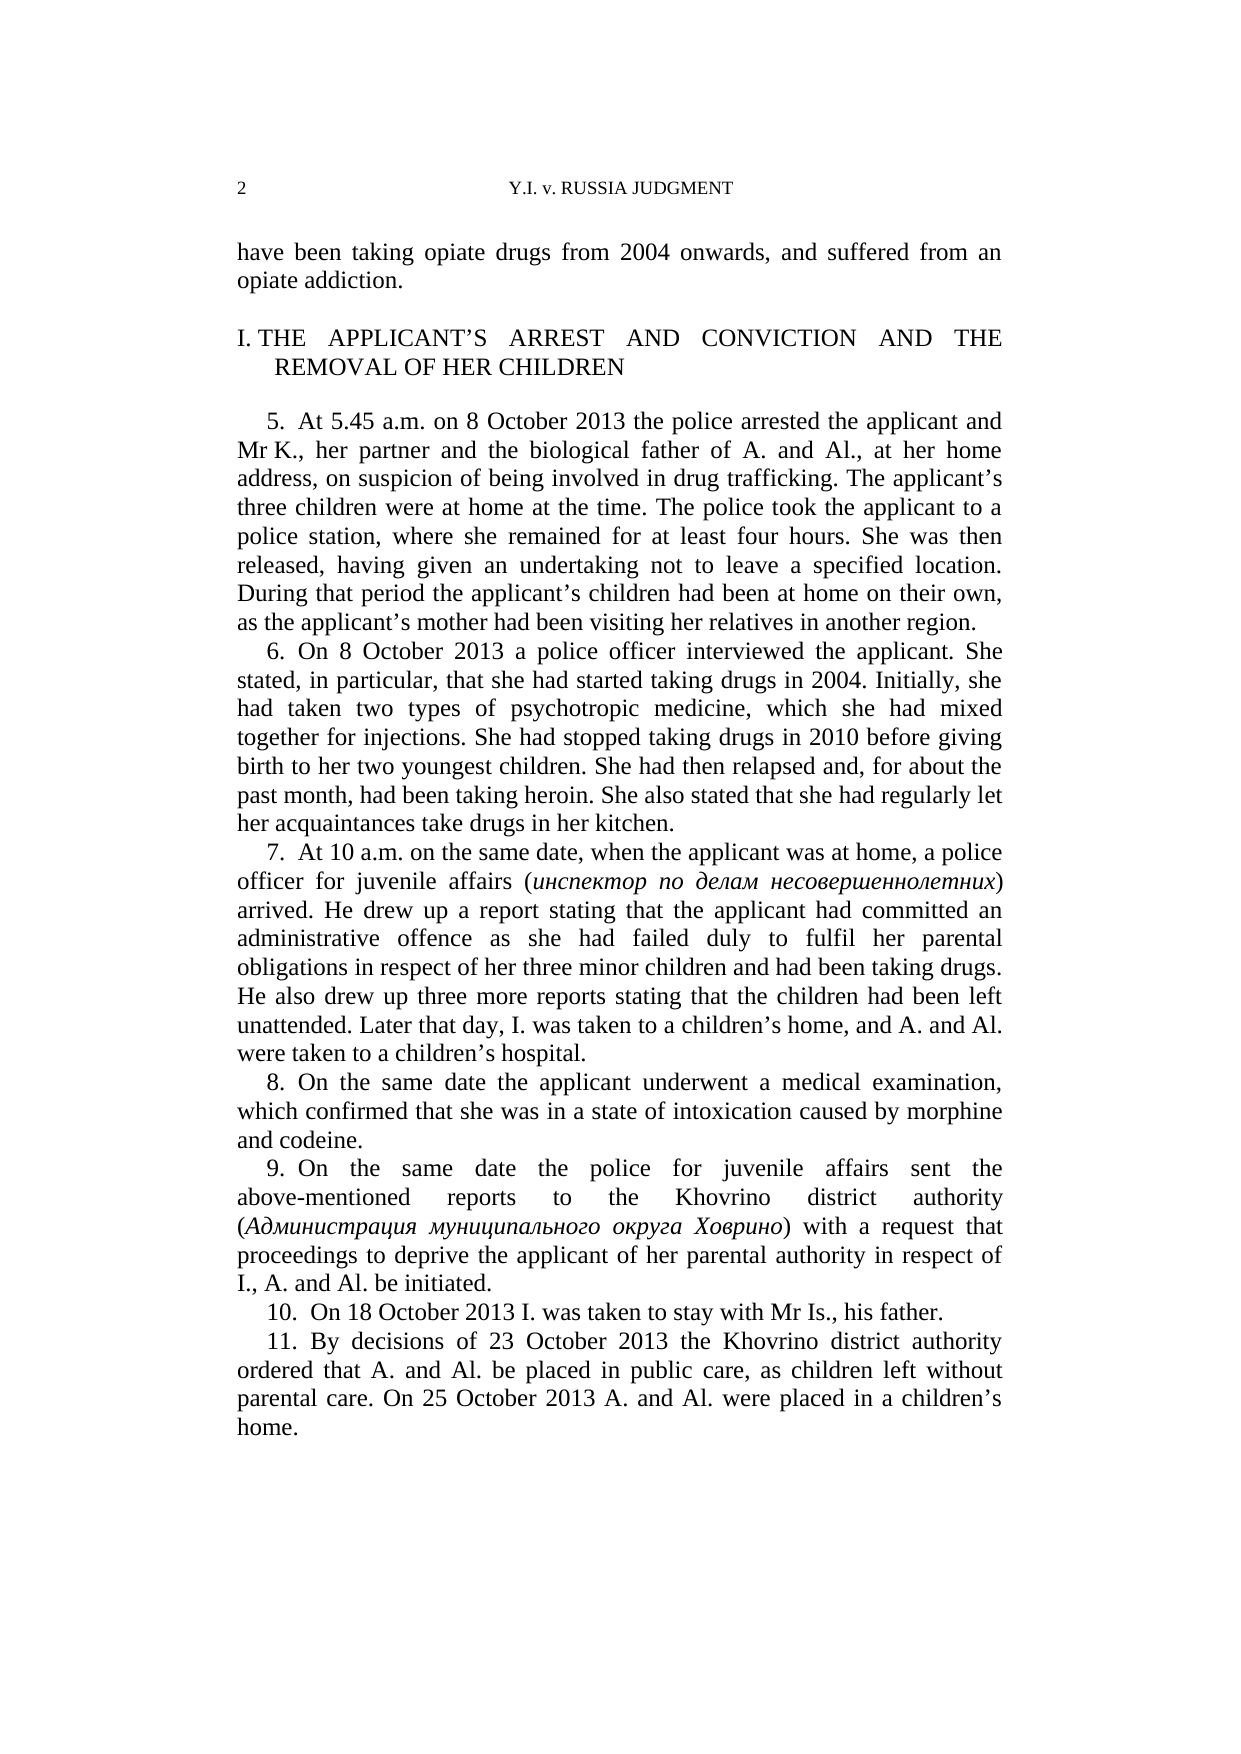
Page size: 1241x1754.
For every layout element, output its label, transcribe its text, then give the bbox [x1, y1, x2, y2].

text 11. By decisions of 23 October 2013 the Khovrino district authority ordered that A. and Al. be placed in public care, as children left without parental care. On 25 October 2013 A. and Al. were placed in a children’s home. [237, 1326, 1003, 1441]
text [237, 237, 1003, 294]
text 7. At 10 a.m. on the same date, when the applicant was at home, a police officer for juvenile affairs (инспектор по делам несовершеннолетних) arrived. He drew up a report stating that the applicant had committed an administrative offence as she had failed duly to fulfil her parental obligations in respect of her three minor children and had been taking drugs. He also drew up three more reports stating that the children had been left unattended. Later that day, I. was taken to a children’s home, and A. and Al. were taken to a children’s hospital. [237, 837, 1003, 1067]
text 10. On 18 October 2013 I. was taken to stay with Mr Is., his father. [237, 1297, 1003, 1326]
text 5. At 5.45 a.m. on 8 October 2013 the police arrested the applicant and Mr K., her partner and the biological father of A. and Al., at her home address, on suspicion of being involved in drug trafficking. The applicant’s three children were at home at the time. The police took the applicant to a police station, where she remained for at least four hours. She was then released, having given an undertaking not to leave a specified location. During that period the applicant’s children had been at home on their own, as the applicant’s mother had been visiting her relatives in another region. [237, 406, 1003, 636]
text The applicant’s arrest and CONVICTION AND the removal of her children [237, 323, 1003, 381]
text 8. On the same date the applicant underwent a medical examination, which confirmed that she was in a state of intoxication caused by morphine and codeine. [237, 1067, 1003, 1153]
text 6. On 8 October 2013 a police officer interviewed the applicant. She stated, in particular, that she had started taking drugs in 2004. Initially, she had taken two types of psychotropic medicine, which she had mixed together for injections. She had stopped taking drugs in 2010 before giving birth to her two youngest children. She had then relapsed and, for about the past month, had been taking heroin. She also stated that she had regularly let her acquaintances take drugs in her kitchen. [237, 636, 1003, 837]
text 9. On the same date the police for juvenile affairs sent the above-mentioned reports to the Khovrino district authority (Администрация муниципального округа Ховрино) with a request that proceedings to deprive the applicant of her parental authority in respect of I., A. and Al. be initiated. [237, 1153, 1003, 1297]
